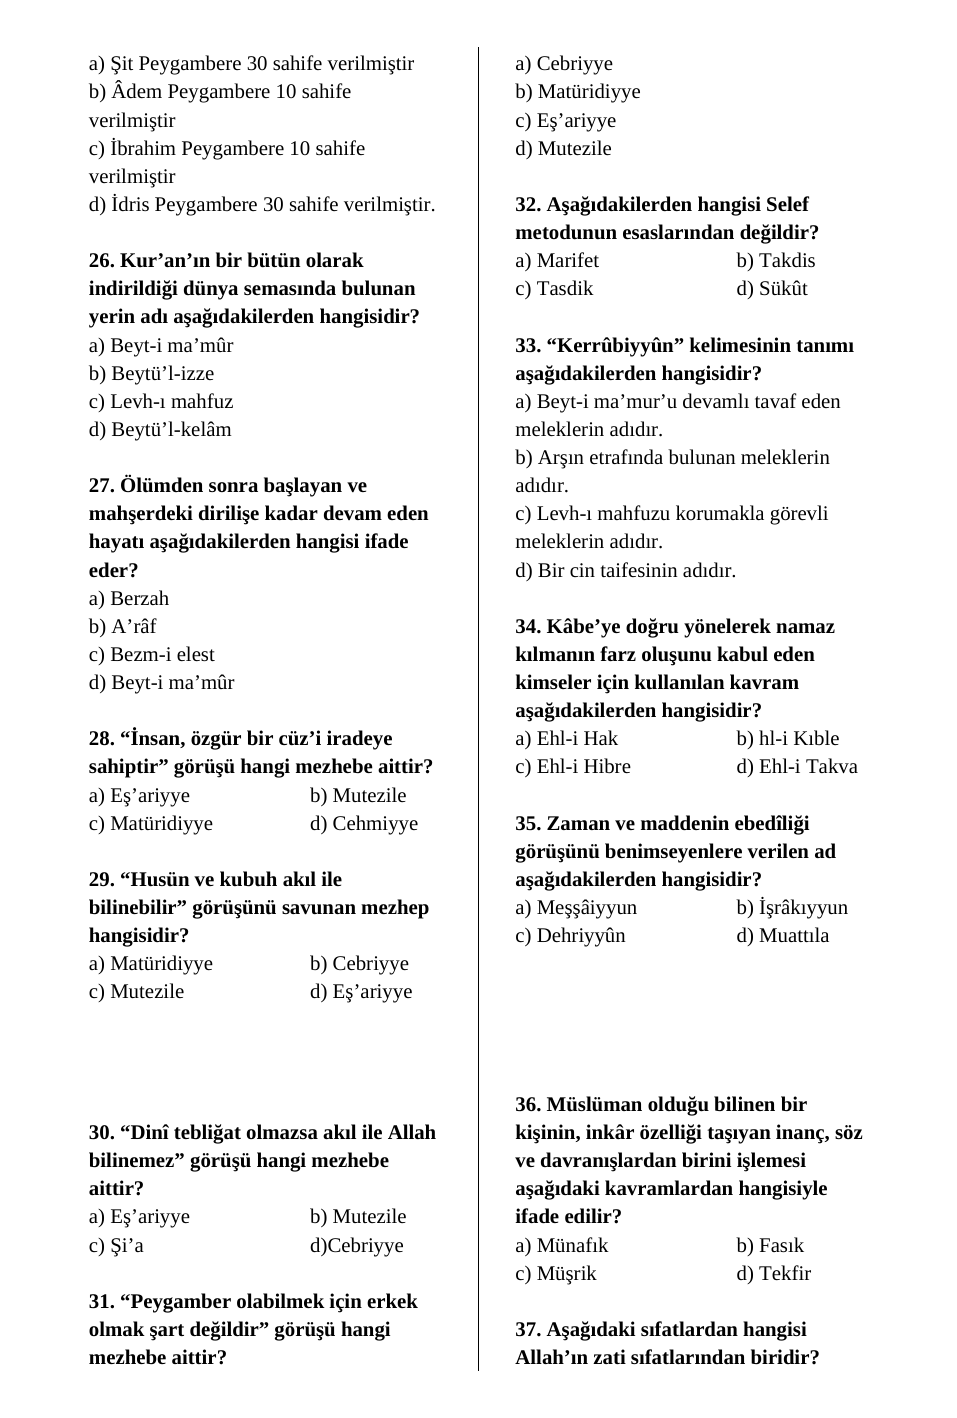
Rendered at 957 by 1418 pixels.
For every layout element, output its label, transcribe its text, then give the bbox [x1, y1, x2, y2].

text 30. “Dinî tebliğat olmazsa akıl ile Allah bilinemez” görüşü hangi mezhebe aittir? a) Eş’ariyye b) Mutezile c) Şi’a d)Cebriyye 31. “Peygamber olabilmek için erkek olmak şart değildir” görüşü hangi mezhebe aittir? a) Cebriyye b) Matüridiyye c) Eş’ariyye d) Mutezile 32. Aşağıdakilerden hangisi Selef metodunun esaslarından değildir? a) Marifet b) Takdis c) Tasdik d) Sükût 33. “Kerrûbiyyûn” kelimesinin tanımı aşağıdakilerden hangisidir? a) Beyt-i ma’mur’u devamlı tavaf eden meleklerin adıdır. b) Arşın etrafında bulunan meleklerin adıdır. c) Levh-ı mahfuzu korumakla görevli meleklerin adıdır. d) Bir cin taifesinin adıdır. 34. Kâbe’ye doğru yönelerek namaz kılmanın farz oluşunu kabul eden kimseler için kullanılan kavram aşağıdakilerden hangisidir? a) Ehl-i Hak b) hl-i Kıble c) Ehl-i Hibre d) Ehl-i Takva 35. Zaman ve maddenin ebedîliği görüşünü benimseyenlere verilen ad aşağıdakilerden hangisidir? a) Meşşâiyyun b) İşrâkıyyun c) Dehriyyûn d) Muattıla [515, 47, 868, 1003]
text 30. “Dinî tebliğat olmazsa akıl ile Allah bilinemez” görüşü hangi mezhebe aittir? a) Eş’ariyye b) Mutezile c) Şi’a d)Cebriyye 31. “Peygamber olabilmek için erkek olmak şart değildir” görüşü hangi mezhebe aittir? a) Cebriyye b) Matüridiyye c) Eş’ariyye d) Mutezile 32. Aşağıdakilerden hangisi Selef metodunun esaslarından değildir? a) Marifet b) Takdis c) Tasdik d) Sükût 33. “Kerrûbiyyûn” kelimesinin tanımı aşağıdakilerden hangisidir? a) Beyt-i ma’mur’u devamlı tavaf eden meleklerin adıdır. b) Arşın etrafında bulunan meleklerin adıdır. c) Levh-ı mahfuzu korumakla görevli meleklerin adıdır. d) Bir cin taifesinin adıdır. 34. Kâbe’ye doğru yönelerek namaz kılmanın farz oluşunu kabul eden kimseler için kullanılan kavram aşağıdakilerden hangisidir? a) Ehl-i Hak b) hl-i Kıble c) Ehl-i Hibre d) Ehl-i Takva 35. Zaman ve maddenin ebedîliği görüşünü benimseyenlere verilen ad aşağıdakilerden hangisidir? a) Meşşâiyyun b) İşrâkıyyun c) Dehriyyûn d) Muattıla [89, 1116, 441, 1369]
